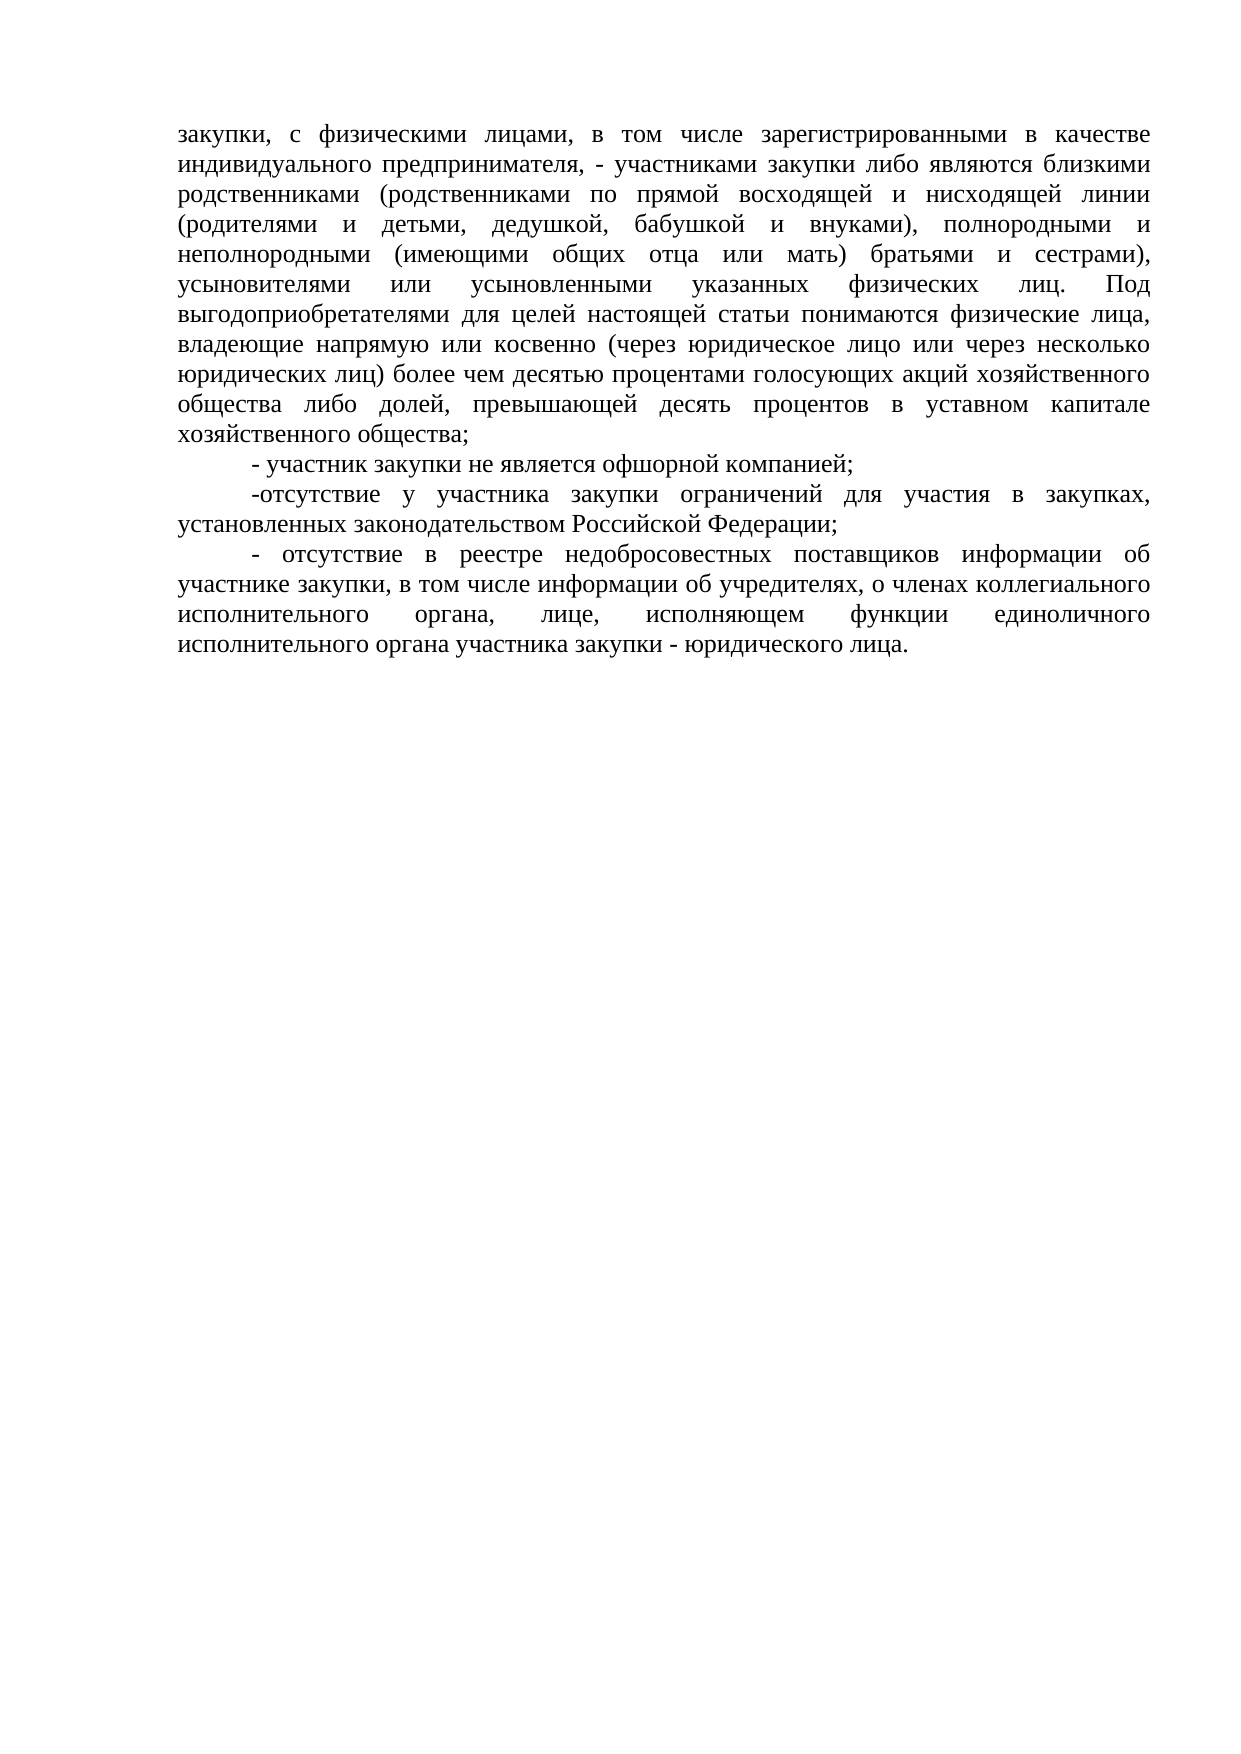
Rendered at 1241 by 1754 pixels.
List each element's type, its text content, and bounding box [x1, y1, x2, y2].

text -отсутствие у участника закупки ограничений для участия в закупках, установленных законодательством Российской Федерации; [177, 478, 1152, 538]
text - участник закупки не является офшорной компанией; [177, 448, 1152, 478]
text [177, 118, 1152, 448]
text - отсутствие в реестре недобросовестных поставщиков информации об участнике закупки, в том числе информации об учредителях, о членах коллегиального исполнительного органа, лице, исполняющем функции единоличного исполнительного органа участника закупки - юридического лица. [177, 538, 1152, 658]
